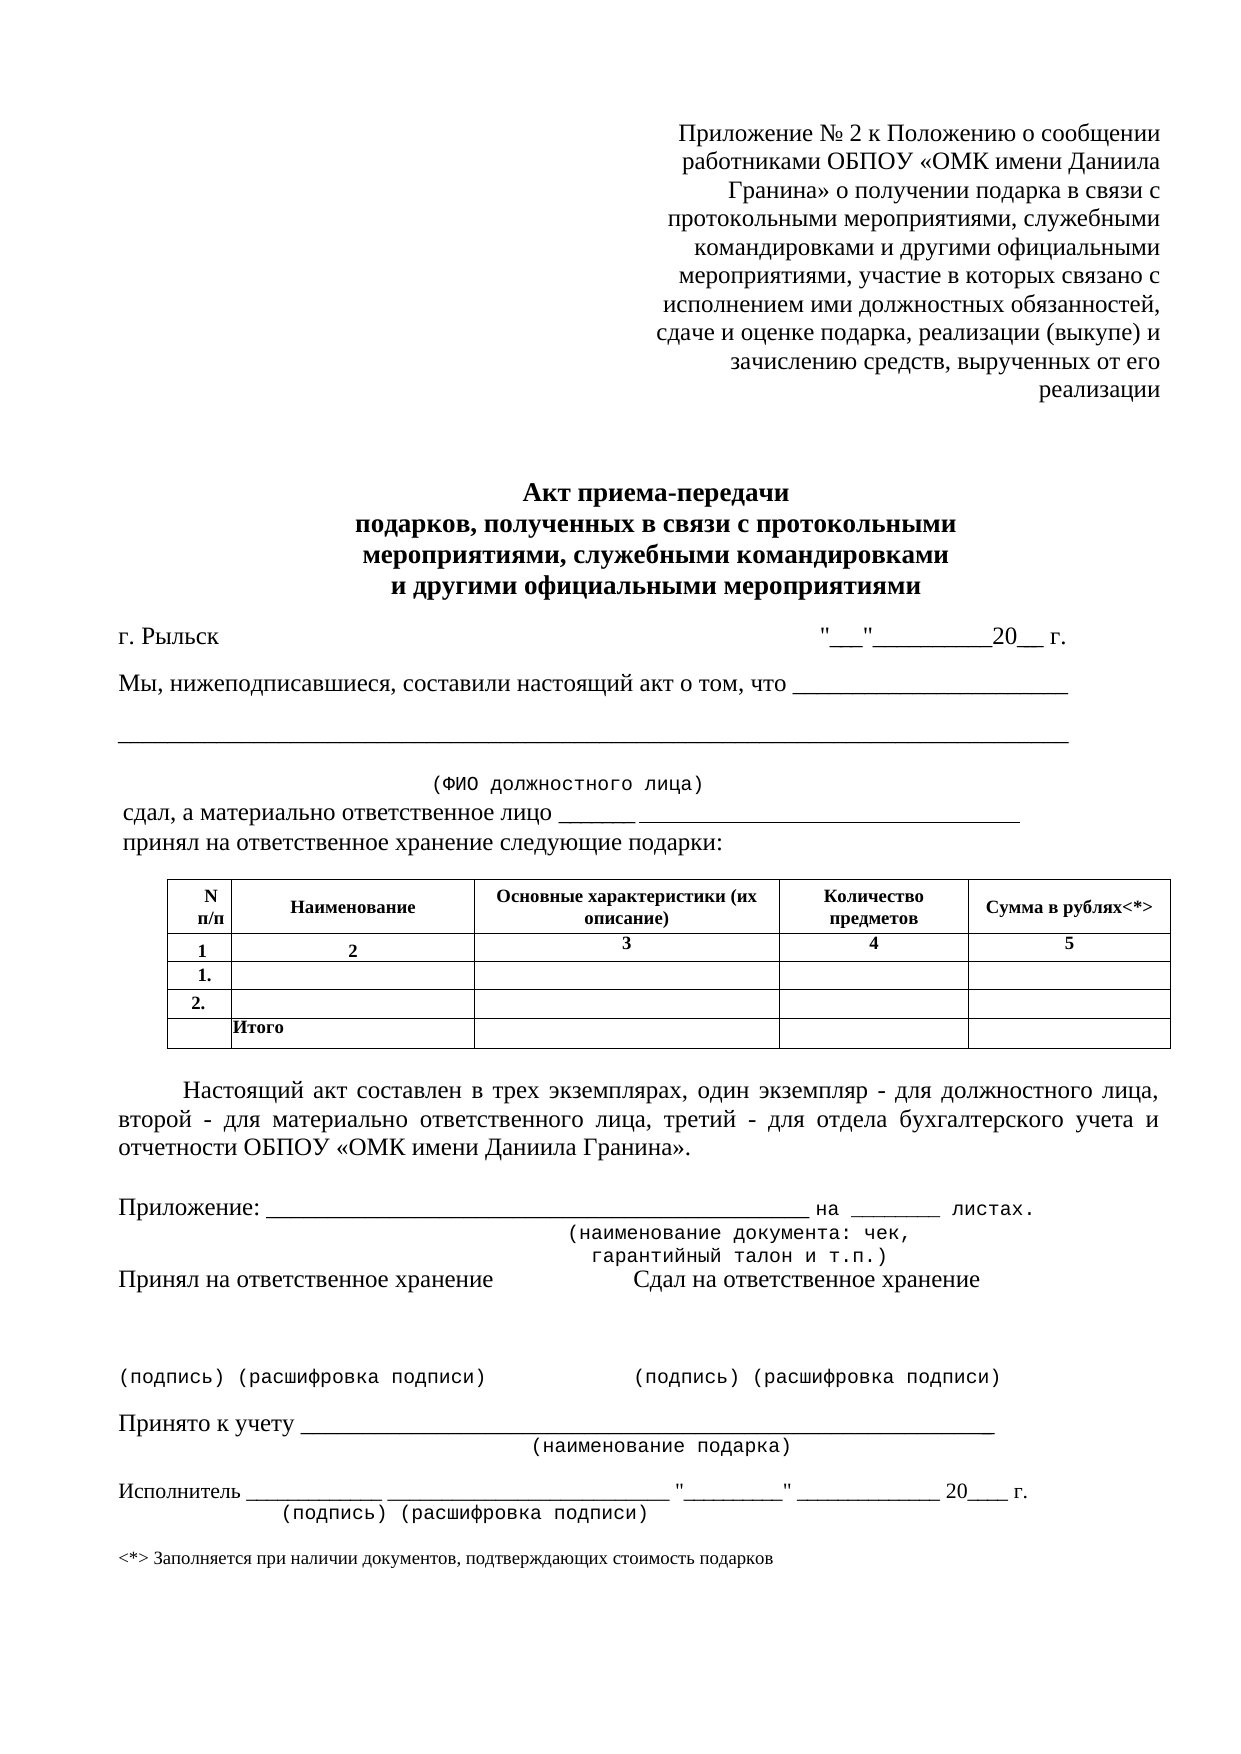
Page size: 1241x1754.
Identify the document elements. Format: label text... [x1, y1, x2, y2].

table_cell [780, 990, 968, 1018]
text Исполнитель " " 20 г. [118, 1481, 1181, 1503]
table_cell [232, 962, 474, 989]
table_header Количество предметов [780, 880, 968, 933]
text Приложение: на листах. [118, 1197, 1181, 1220]
table_cell [780, 1019, 968, 1048]
table_cell [232, 990, 474, 1018]
text Принял на ответственное хранение Сдал на ответственное хранение [118, 1267, 1181, 1292]
table_cell [475, 1019, 779, 1048]
text (подпись) (расшифровка подписи) [281, 1503, 1181, 1523]
table_cell [969, 1019, 1170, 1048]
table_header Основные характеристики (их описание) [475, 880, 779, 933]
table_cell [475, 962, 779, 989]
text Акт приема-передачи [131, 477, 1181, 508]
table_header N п/п [168, 880, 231, 933]
text Принято к учету [118, 1411, 1181, 1436]
text Настоящий акт составлен в трех экземплярах, один экземпляр - для должностного лица, второй - для материально ответственного лица, третий - для отдела бухгалтерского учета и отчетности ОБПОУ «ОМК имени Даниила Гранина». [118, 774, 1160, 1161]
table_cell 3 [475, 934, 779, 961]
table_cell 4 [780, 934, 968, 961]
text <*> Заполняется при наличии документов, подтверждающих стоимость подарков [118, 1550, 1181, 1568]
text подарков, полученных в связи с протокольными мероприятиями, служебными командировками и другими официальными мероприятиями [131, 508, 1181, 601]
table_cell 1 [168, 934, 231, 961]
table_cell [969, 962, 1170, 989]
text г. Рыльск " " 20 г. [118, 628, 1181, 648]
table_cell 5 [969, 934, 1170, 961]
text Приложение № 2 к Положению о сообщении работниками ОБПОУ «ОМК имени Даниила Гранина» о получении подарка в связи с протокольными мероприятиями, служебными командировками и другими официальными мероприятиями, участие в которых связано с исполнением ими должностных обязанностей, сдаче и оценке подарка, реализации (выкупе) и зачислению средств, вырученных от его реализации [633, 118, 1160, 403]
table_cell [969, 990, 1170, 1018]
table_header Сумма в рублях<*> [969, 880, 1170, 933]
text (наименование подарка) [531, 1436, 1181, 1456]
table_cell [780, 962, 968, 989]
table_cell 1. [168, 962, 231, 989]
table_cell [475, 990, 779, 1018]
table_cell Итого [232, 1019, 474, 1048]
text (наименование документа: чек, гарантийный талон и т.п.) [297, 1220, 1181, 1267]
text (подпись) (расшифровка подписи) (подпись) (расшифровка подписи) [118, 1367, 1181, 1387]
table_cell [168, 1019, 231, 1048]
table_header Наименование [232, 880, 474, 933]
table_cell 2 [232, 934, 474, 961]
table_cell 2. [168, 990, 231, 1018]
text Мы, нижеподписавшиеся, составили настоящий акт о том, что [118, 676, 1181, 695]
